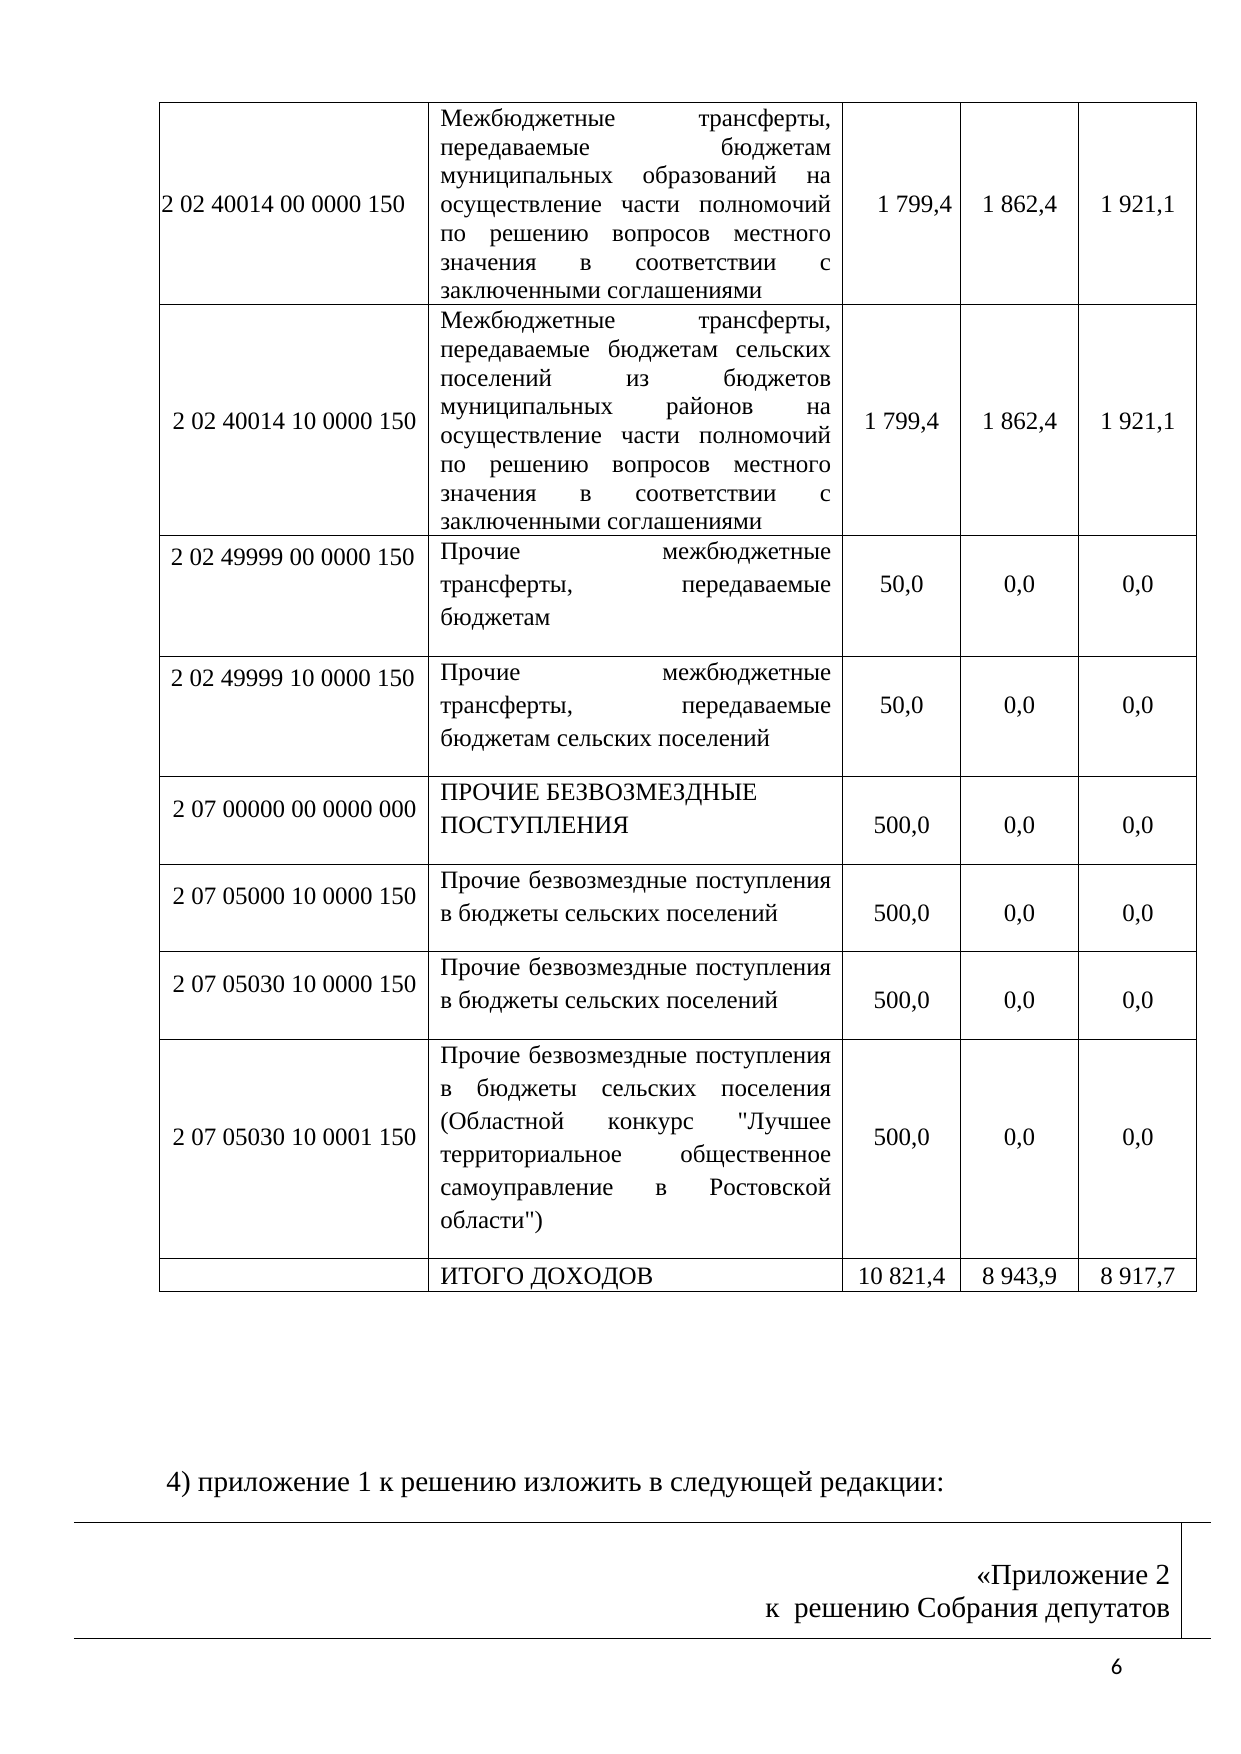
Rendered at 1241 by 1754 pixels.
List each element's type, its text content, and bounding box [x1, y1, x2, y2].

table_cell [1182, 1523, 1211, 1638]
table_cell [74, 1523, 1181, 1638]
